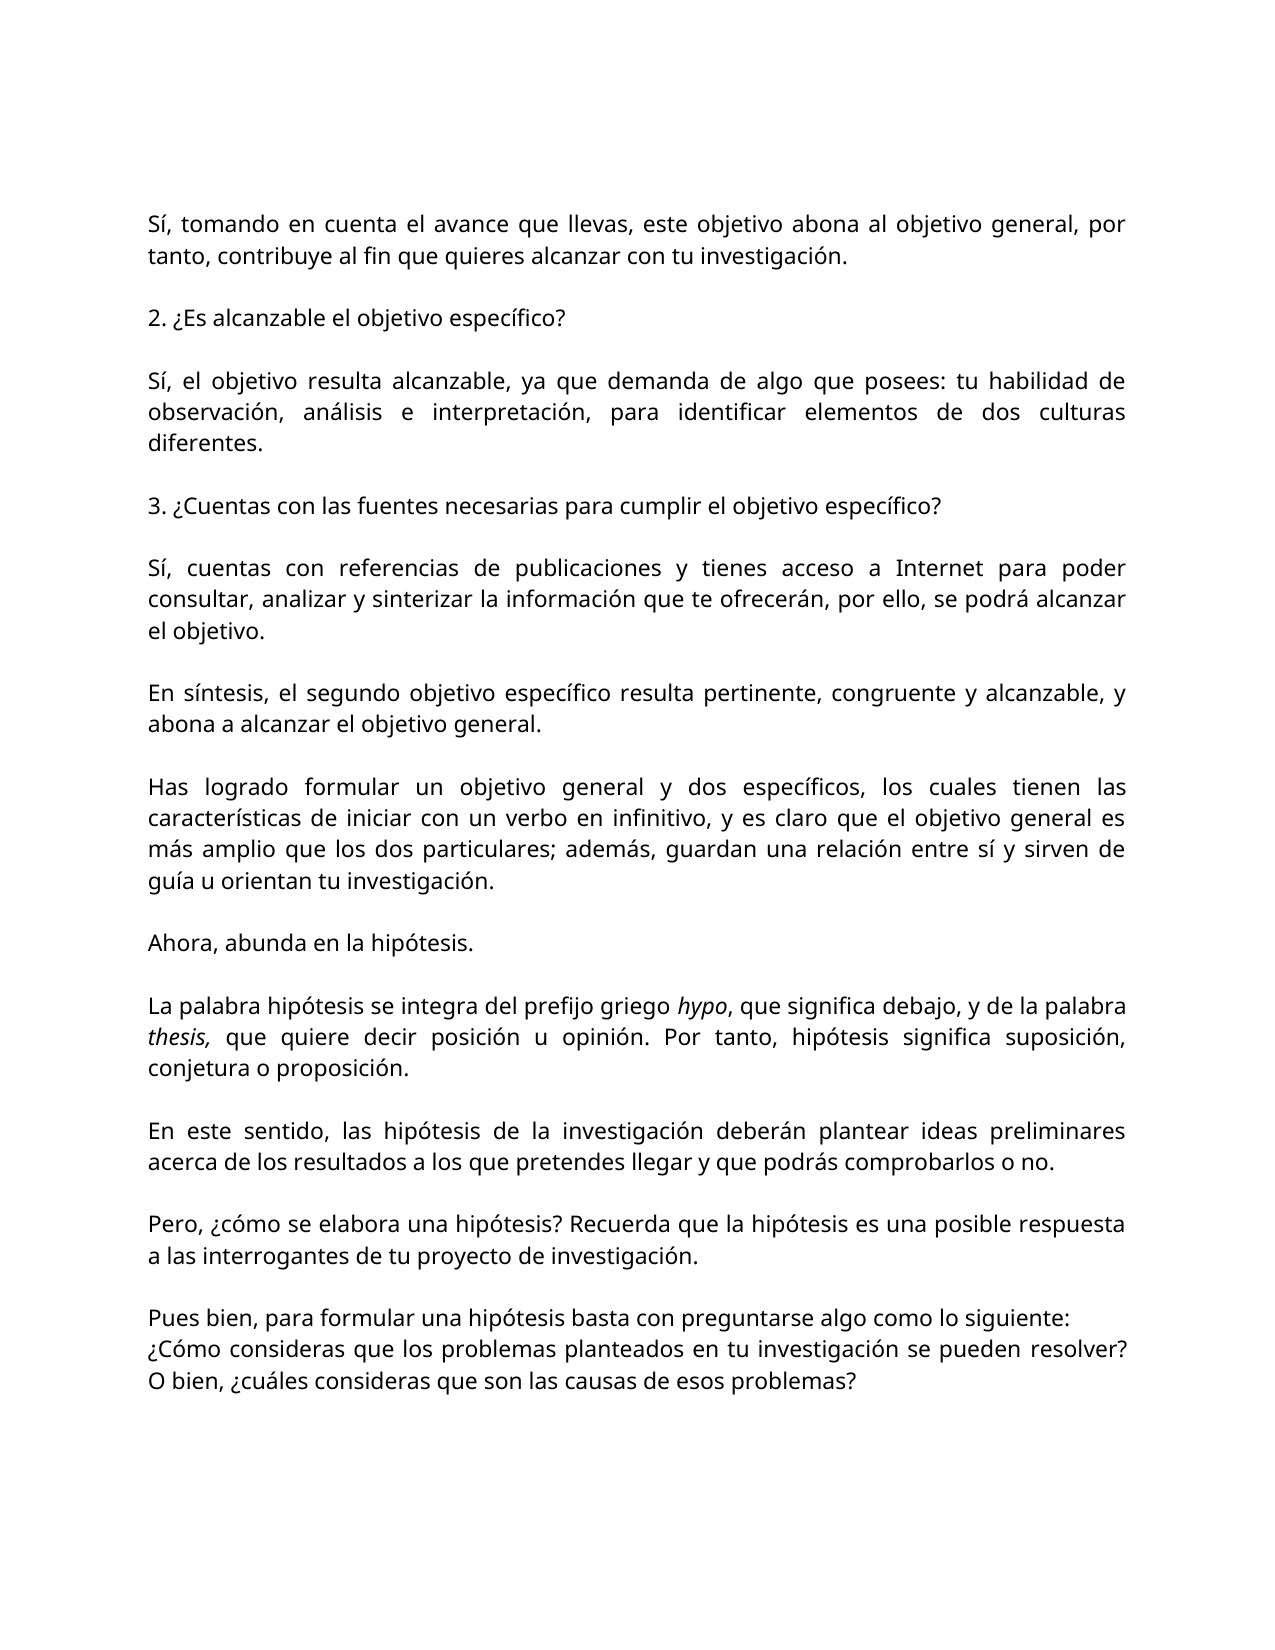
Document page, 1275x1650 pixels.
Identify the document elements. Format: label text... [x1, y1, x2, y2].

text La palabra hipótesis se integra del prefijo griego hypo, que significa debajo, y de la palabra thesis, que quiere decir posición u opinión. Por tanto, hipótesis significa suposición, conjetura o proposición. [148, 990, 1127, 1083]
text ¿Cómo consideras que los problemas planteados en tu investigación se pueden resolver? O bien, ¿cuáles consideras que son las causas de esos problemas? [148, 1333, 1127, 1396]
text Ahora, abunda en la hipótesis. [148, 927, 1127, 958]
text Pues bien, para formular una hipótesis basta con preguntarse algo como lo siguiente: [148, 1302, 1127, 1333]
text Sí, tomando en cuenta el avance que llevas, este objetivo abona al objetivo general, por tanto, contribuye al fin que quieres alcanzar con tu investigación. [148, 208, 1127, 271]
text 3. ¿Cuentas con las fuentes necesarias para cumplir el objetivo específico? [148, 490, 1127, 521]
text Pero, ¿cómo se elabora una hipótesis? Recuerda que la hipótesis es una posible respuesta a las interrogantes de tu proyecto de investigación. [148, 1208, 1127, 1271]
text En este sentido, las hipótesis de la investigación deberán plantear ideas preliminares acerca de los resultados a los que pretendes llegar y que podrás comprobarlos o no. [148, 1115, 1127, 1177]
text Sí, cuentas con referencias de publicaciones y tienes acceso a Internet para poder consultar, analizar y sinterizar la información que te ofrecerán, por ello, se podrá alcanzar el objetivo. [148, 552, 1127, 646]
text Has logrado formular un objetivo general y dos específicos, los cuales tienen las características de iniciar con un verbo en infinitivo, y es claro que el objetivo general es más amplio que los dos particulares; además, guardan una relación entre sí y sirven de guía u orientan tu investigación. [148, 771, 1127, 896]
text Sí, el objetivo resulta alcanzable, ya que demanda de algo que posees: tu habilidad de observación, análisis e interpretación, para identificar elementos de dos culturas diferentes. [148, 365, 1127, 458]
text En síntesis, el segundo objetivo específico resulta pertinente, congruente y alcanzable, y abona a alcanzar el objetivo general. [148, 677, 1127, 740]
text 2. ¿Es alcanzable el objetivo específico? [148, 302, 1127, 333]
